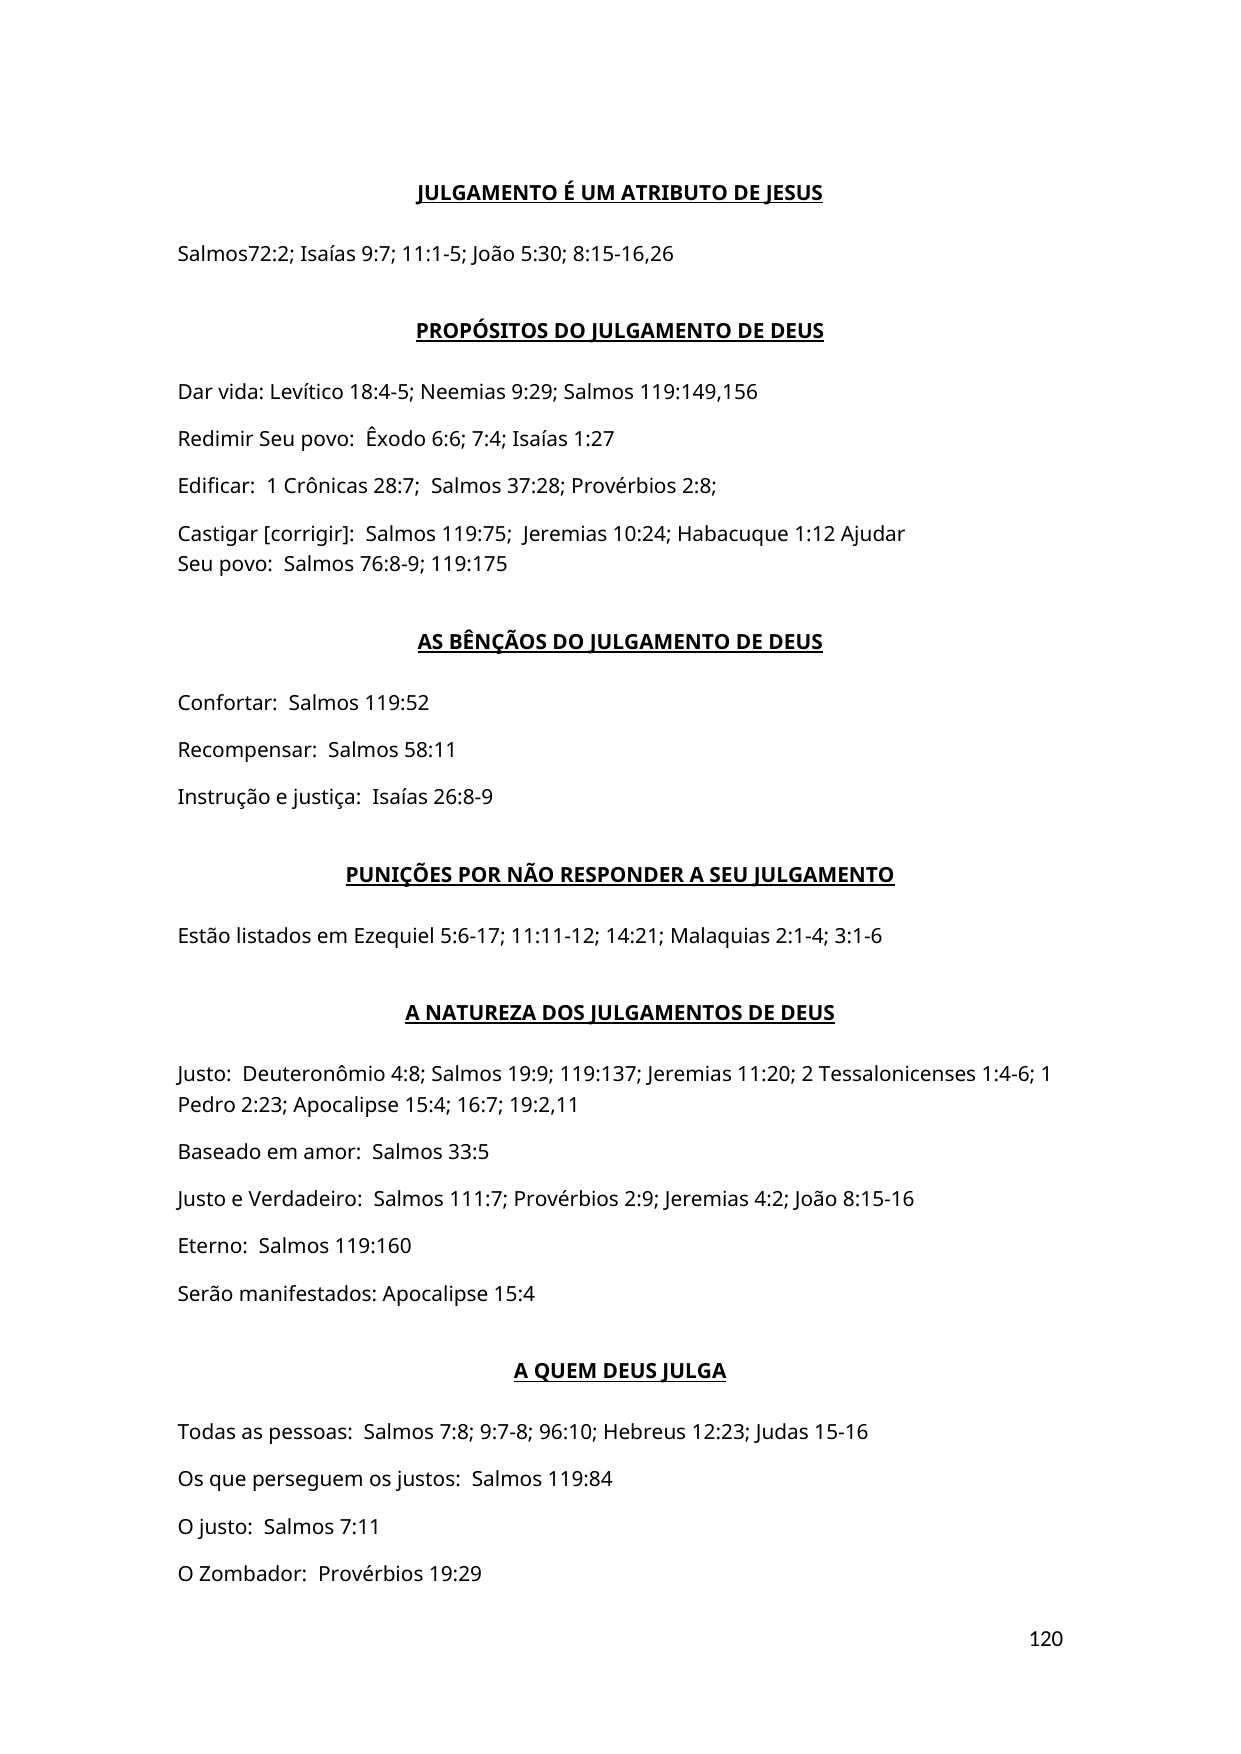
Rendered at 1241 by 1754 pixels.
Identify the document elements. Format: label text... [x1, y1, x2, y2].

subtitle A QUEM DEUS JULGA [252, 1356, 988, 1385]
text O Zombador: Provérbios 19:29 [177, 1559, 1063, 1587]
text Edificar: 1 Crônicas 28:7; Salmos 37:28; Provérbios 2:8; [177, 472, 1063, 500]
text Estão listados em Ezequiel 5:6-17; 11:11-12; 14:21; Malaquias 2:1-4; 3:1-6 [177, 921, 1063, 949]
text Eterno: Salmos 119:160 [177, 1232, 1063, 1260]
text Justo e Verdadeiro: Salmos 111:7; Provérbios 2:9; Jeremias 4:2; João 8:15-16 [177, 1184, 1063, 1213]
text Todas as pessoas: Salmos 7:8; 9:7-8; 96:10; Hebreus 12:23; Judas 15-16 [177, 1417, 928, 1446]
text Redimir Seu povo: Êxodo 6:6; 7:4; Isaías 1:27 [177, 424, 1063, 453]
text Dar vida: Levítico 18:4-5; Neemias 9:29; Salmos 119:149,156 [177, 377, 1063, 405]
text Justo: Deuteronômio 4:8; Salmos 19:9; 119:137; Jeremias 11:20; 2 Tessalonicenses 1:4-6; 1 Pedro 2:23; Apocalipse 15:4; 16:7; 19:2,11 [177, 1059, 1063, 1118]
text O justo: Salmos 7:11 [177, 1512, 1063, 1540]
text Baseado em amor: Salmos 33:5 [177, 1137, 1063, 1165]
text Os que perseguem os justos: Salmos 119:84 [177, 1464, 928, 1493]
text Recompensar: Salmos 58:11 [177, 735, 1063, 763]
subtitle A NATUREZA DOS JULGAMENTOS DE DEUS [252, 998, 988, 1027]
subtitle AS BÊNÇÃOS DO JULGAMENTO DE DEUS [252, 627, 988, 655]
text Salmos72:2; Isaías 9:7; 11:1-5; João 5:30; 8:15-16,26 [177, 239, 1063, 267]
text Confortar: Salmos 119:52 [177, 688, 1063, 716]
text Instrução e justiça: Isaías 26:8-9 [177, 782, 1063, 811]
subtitle PROPÓSITOS DO JULGAMENTO DE DEUS [252, 316, 988, 344]
text Serão manifestados: Apocalipse 15:4 [177, 1279, 1063, 1307]
text Castigar [corrigir]: Salmos 119:75; Jeremias 10:24; Habacuque 1:12 Ajudar Seu povo: Salmos 76:8-9; 119:175 [177, 519, 923, 578]
text JULGAMENTO É UM ATRIBUTO DE JESUS [252, 178, 988, 206]
text PUNIÇÕES POR NÃO RESPONDER A SEU JULGAMENTO [252, 860, 988, 888]
